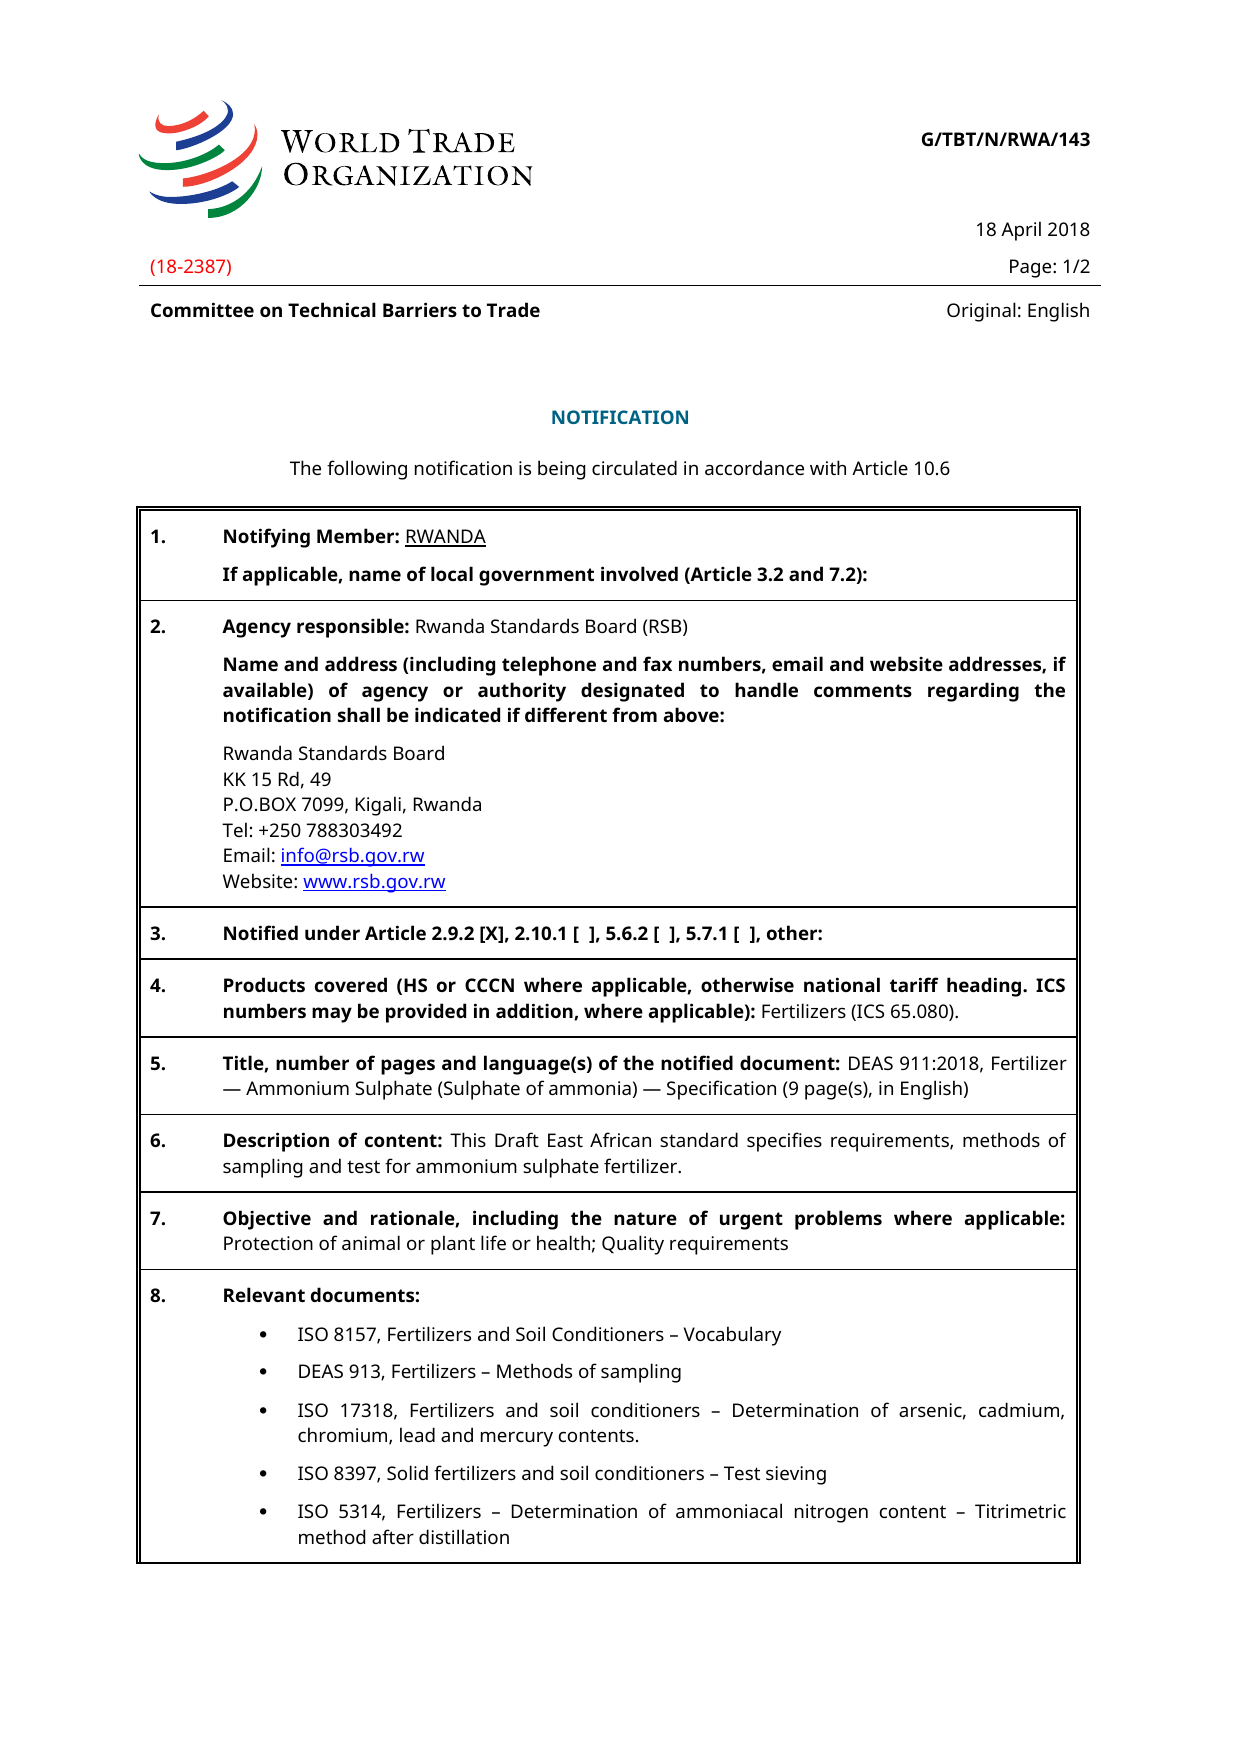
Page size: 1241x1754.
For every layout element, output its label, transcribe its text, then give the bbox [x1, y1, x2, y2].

table_cell 4. [141, 960, 211, 1036]
text The following notification is being circulated in accordance with Article 10.6 [150, 455, 1090, 481]
title NOTIFICATION [150, 405, 1090, 430]
table_cell Agency responsible: Rwanda Standards Board (RSB) Name and address (including telephone and fax numbers, email and website addresses, if available) of agency or authority designated to handle comments regarding the notification shall be indicated if different from above: Rwanda Standards Board KK 15 Rd, 49 P.O.BOX 7099, Kigali, Rwanda Tel: +250 788303492 Email: info@rsb.gov.rw Website: www.rsb.gov.rw [211, 601, 1076, 906]
table_cell 7. [141, 1193, 211, 1269]
table_cell 8. [141, 1270, 211, 1562]
table_cell Products covered (HS or CCCN where applicable, otherwise national tariff heading. ICS numbers may be provided in addition, where applicable): Fertilizers (ICS 65.080). [211, 960, 1076, 1036]
table_header 1. [141, 511, 211, 599]
table_cell 2. [141, 601, 211, 906]
table_cell 5. [141, 1038, 211, 1113]
table_cell Description of content: This Draft East African standard specifies requirements, methods of sampling and test for ammonium sulphate fertilizer. [211, 1115, 1076, 1191]
table_cell Notified under Article 2.9.2 [X], 2.10.1 [ ], 5.6.2 [ ], 5.7.1 [ ], other: [211, 908, 1076, 958]
table_cell Title, number of pages and language(s) of the notified document: DEAS 911:2018, Fertilizer ― Ammonium Sulphate (Sulphate of ammonia) ― Specification (9 page(s), in English) [211, 1038, 1076, 1113]
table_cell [211, 1270, 1076, 1562]
table_cell 3. [141, 908, 211, 958]
table_header Notifying Member: Rwanda If applicable, name of local government involved (Article 3.2 and 7.2): [211, 511, 1076, 599]
table_cell Objective and rationale, including the nature of urgent problems where applicable: Protection of animal or plant life or health; Quality requirements [211, 1193, 1076, 1269]
table_cell 6. [141, 1115, 211, 1191]
